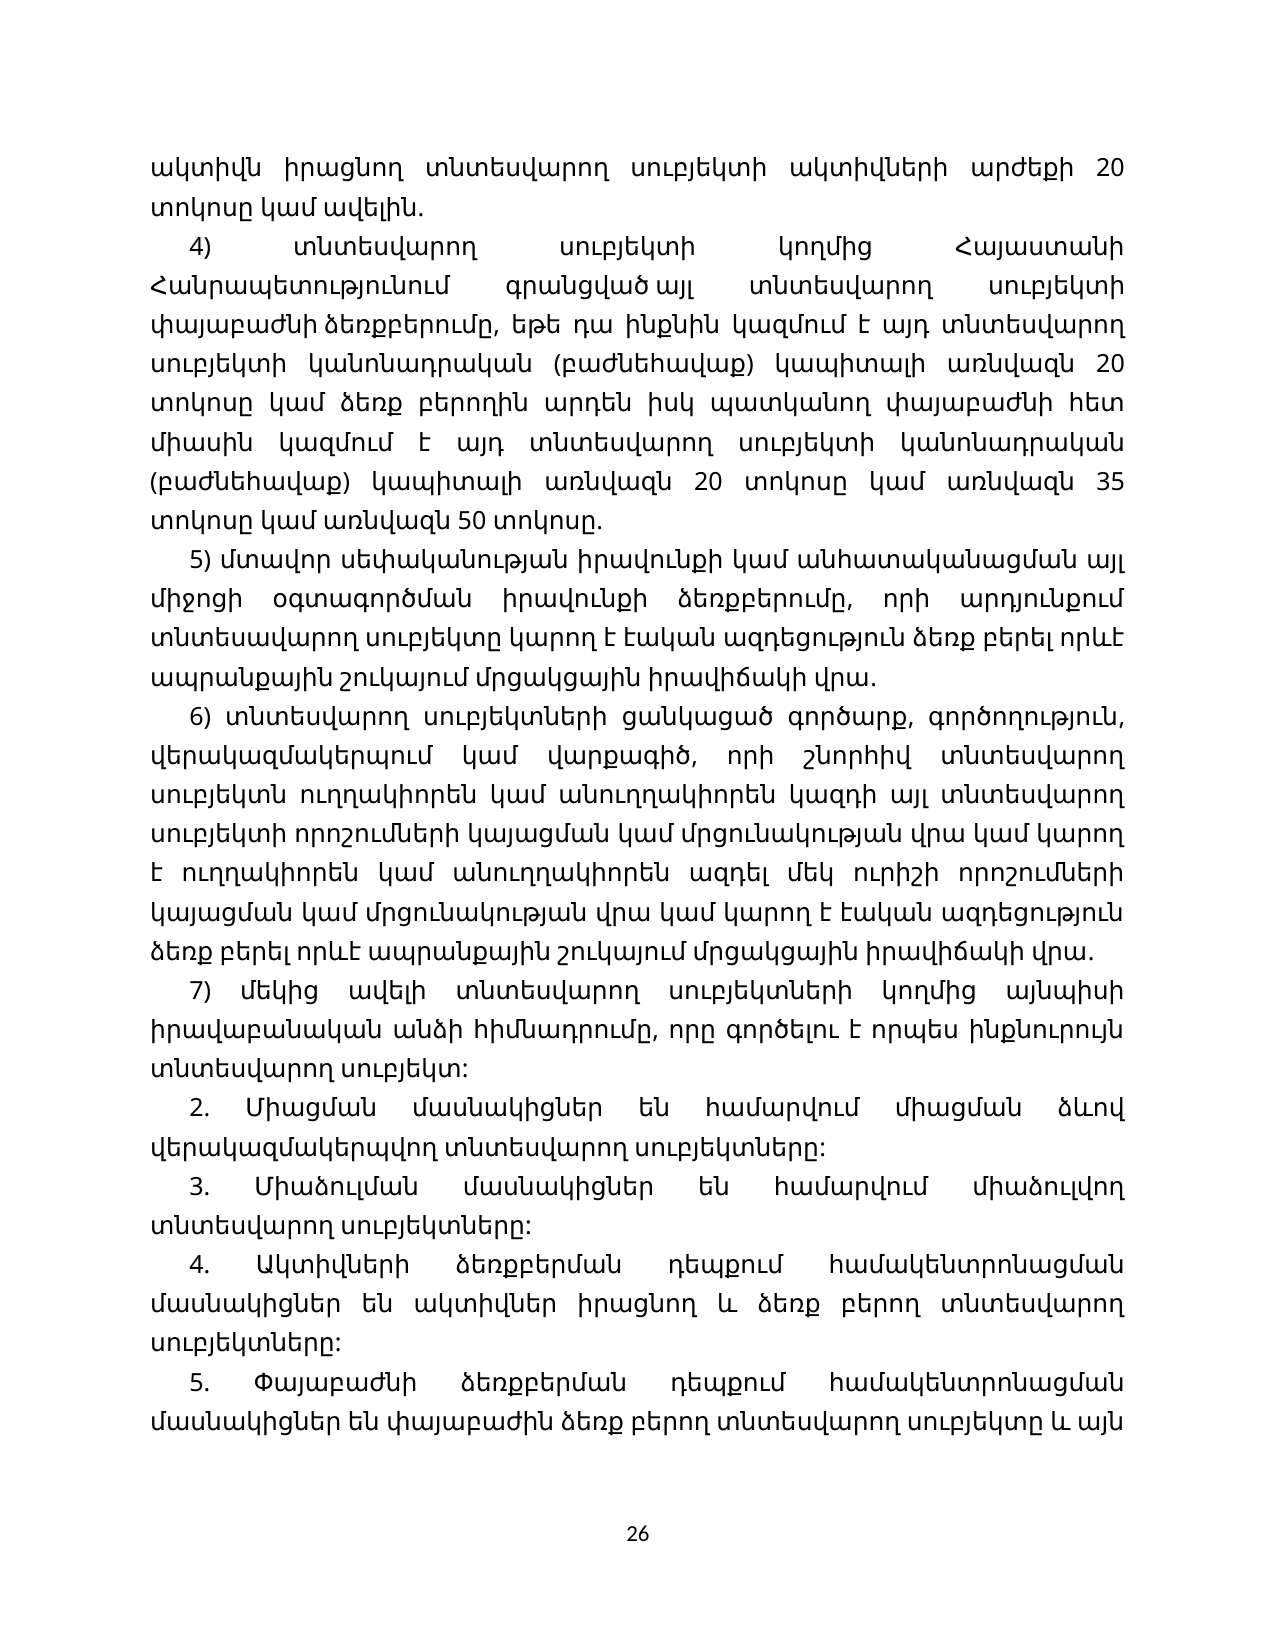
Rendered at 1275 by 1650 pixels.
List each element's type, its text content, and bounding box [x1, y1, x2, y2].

text 4) տնտեսվարող սուբյեկտի կողմից Հայաստանի Հանրապետությունում գրանցված այլ տնտեսվարող սուբյեկտի փայաբաժնի ձեռքբերումը, եթե դա ինքնին կազմում է այդ տնտեսվարող սուբյեկտի կանոնադրական (բաժնեհավաք) կապիտալի առնվազն 20 տոկոսը կամ ձեռք բերողին արդեն իսկ պատկանող փայաբաժնի հետ միասին կազմում է այդ տնտեսվարող սուբյեկտի կանոնադրական (բաժնեհավաք) կապիտալի առնվազն 20 տոկոսը կամ առնվազն 35 տոկոսը կամ առնվազն 50 տոկոսը. [150, 228, 1125, 537]
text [150, 1364, 1125, 1437]
text 3. Միաձուլման մասնակիցներ են համարվում միաձուլվող տնտեսվարող սուբյեկտները: [150, 1168, 1125, 1242]
text 6) տնտեսվարող սուբյեկտների ցանկացած գործարք, գործողություն, վերակազմակերպում կամ վարքագիծ, որի շնորհիվ տնտեսվարող սուբյեկտն ուղղակիորեն կամ անուղղակիորեն կազդի այլ տնտեսվարող սուբյեկտի որոշումների կայացման կամ մրցունակության վրա կամ կարող է ուղղակիորեն կամ անուղղակիորեն ազդել մեկ ուրիշի որոշումների կայացման կամ մրցունակության վրա կամ կարող է էական ազդեցություն ձեռք բերել որևէ ապրանքային շուկայում մրցակցային իրավիճակի վրա. [150, 698, 1125, 967]
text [150, 150, 1125, 223]
text 4. Ակտիվների ձեռքբերման դեպքում համակենտրոնացման մասնակիցներ են ակտիվներ իրացնող և ձեռք բերող տնտեսվարող սուբյեկտները: [150, 1247, 1125, 1359]
text 5) մտավոր սեփականության իրավունքի կամ անհատականացման այլ միջոցի օգտագործման իրավունքի ձեռքբերումը, որի արդյունքում տնտեսավարող սուբյեկտը կարող է էական ազդեցություն ձեռք բերել որևէ ապրանքային շուկայում մրցակցային իրավիճակի վրա. [150, 542, 1125, 693]
text 7) մեկից ավելի տնտեսվարող սուբյեկտների կողմից այնպիսի իրավաբանական անձի հիմնադրումը, որը գործելու է որպես ինքնուրույն տնտեսվարող սուբյեկտ: [150, 972, 1125, 1085]
text 2. Միացման մասնակիցներ են համարվում միացման ձևով վերակազմակերպվող տնտեսվարող սուբյեկտները: [150, 1090, 1125, 1163]
